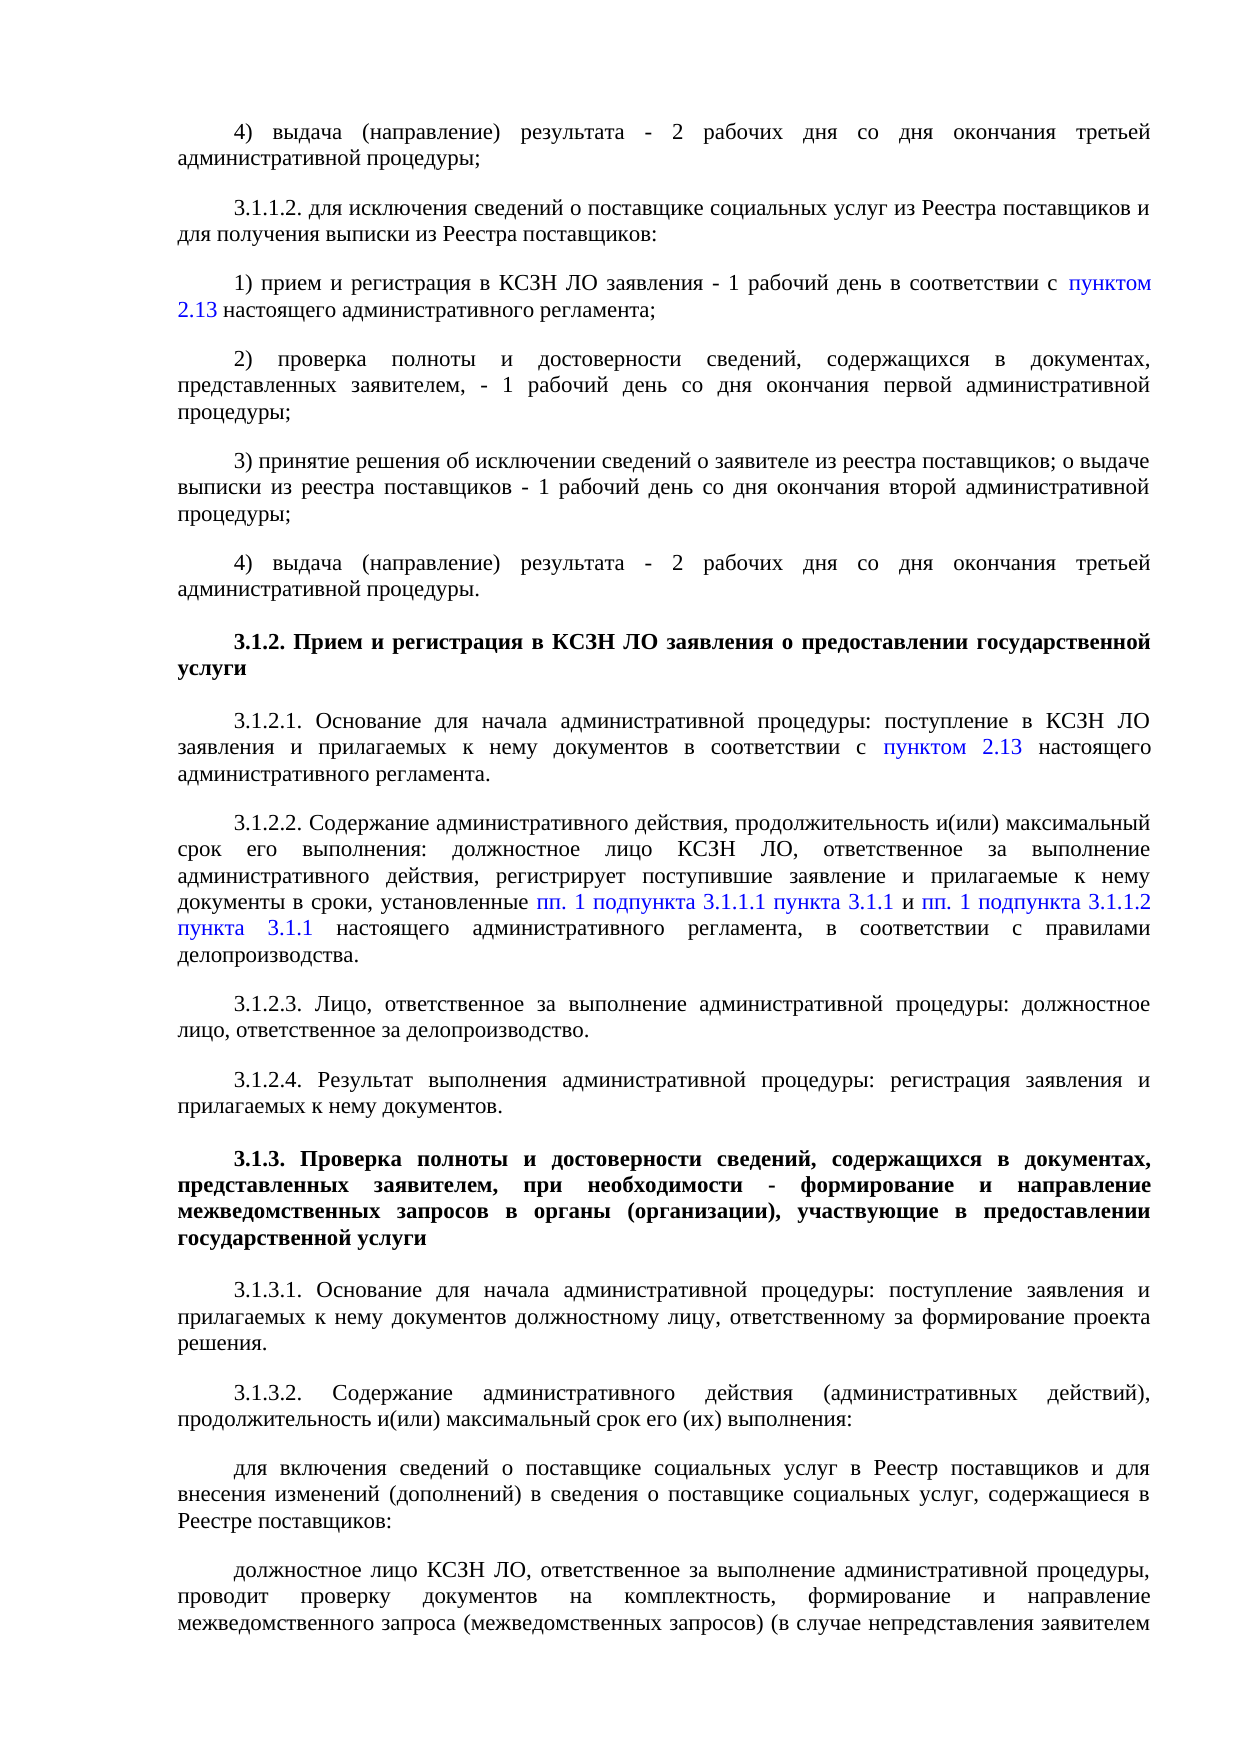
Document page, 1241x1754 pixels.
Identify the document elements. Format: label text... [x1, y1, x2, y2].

text для включения сведений о поставщике социальных услуг в Реестр поставщиков и для внесения изменений (дополнений) в сведения о поставщике социальных услуг, содержащиеся в Реестре поставщиков: [177, 1454, 1152, 1533]
text 4) выдача (направление) результата - 2 рабочих дня со дня окончания третьей административной процедуры. [177, 549, 1152, 602]
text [177, 1556, 1152, 1635]
title 3.1.2. Прием и регистрация в КСЗН ЛО заявления о предоставлении государственной услуги [177, 628, 1152, 681]
text 3.1.2.3. Лицо, ответственное за выполнение административной процедуры: должностное лицо, ответственное за делопроизводство. [177, 990, 1152, 1043]
text 3.1.2.1. Основание для начала административной процедуры: поступление в КСЗН ЛО заявления и прилагаемых к нему документов в соответствии с пунктом 2.13 настоящего административного регламента. [177, 707, 1152, 786]
text 3.1.3.2. Содержание административного действия (административных действий), продолжительность и(или) максимальный срок его (их) выполнения: [177, 1378, 1152, 1431]
text 3) принятие решения об исключении сведений о заявителе из реестра поставщиков; о выдаче выписки из реестра поставщиков - 1 рабочий день со дня окончания второй административной процедуры; [177, 447, 1152, 526]
text 1) прием и регистрация в КСЗН ЛО заявления - 1 рабочий день в соответствии с пунктом 2.13 настоящего административного регламента; [177, 269, 1152, 322]
text 3.1.2.4. Результат выполнения административной процедуры: регистрация заявления и прилагаемых к нему документов. [177, 1066, 1152, 1118]
text 3.1.2.2. Содержание административного действия, продолжительность и(или) максимальный срок его выполнения: должностное лицо КСЗН ЛО, ответственное за выполнение административного действия, регистрирует поступившие заявление и прилагаемые к нему документы в сроки, установленные пп. 1 подпункта 3.1.1.1 пункта 3.1.1 и пп. 1 подпункта 3.1.1.2 пункта 3.1.1 настоящего административного регламента, в соответствии с правилами делопроизводства. [177, 809, 1152, 967]
title 3.1.3. Проверка полноты и достоверности сведений, содержащихся в документах, представленных заявителем, при необходимости - формирование и направление межведомственных запросов в органы (организации), участвующие в предоставлении государственной услуги [177, 1145, 1152, 1250]
text 2) проверка полноты и достоверности сведений, содержащихся в документах, представленных заявителем, - 1 рабочий день со дня окончания первой административной процедуры; [177, 345, 1152, 424]
text 3.1.1.2. для исключения сведений о поставщике социальных услуг из Реестра поставщиков и для получения выписки из Реестра поставщиков: [177, 194, 1152, 246]
text 3.1.3.1. Основание для начала административной процедуры: поступление заявления и прилагаемых к нему документов должностному лицу, ответственному за формирование проекта решения. [177, 1277, 1152, 1356]
text 4) выдача (направление) результата - 2 рабочих дня со дня окончания третьей административной процедуры; [177, 118, 1152, 171]
